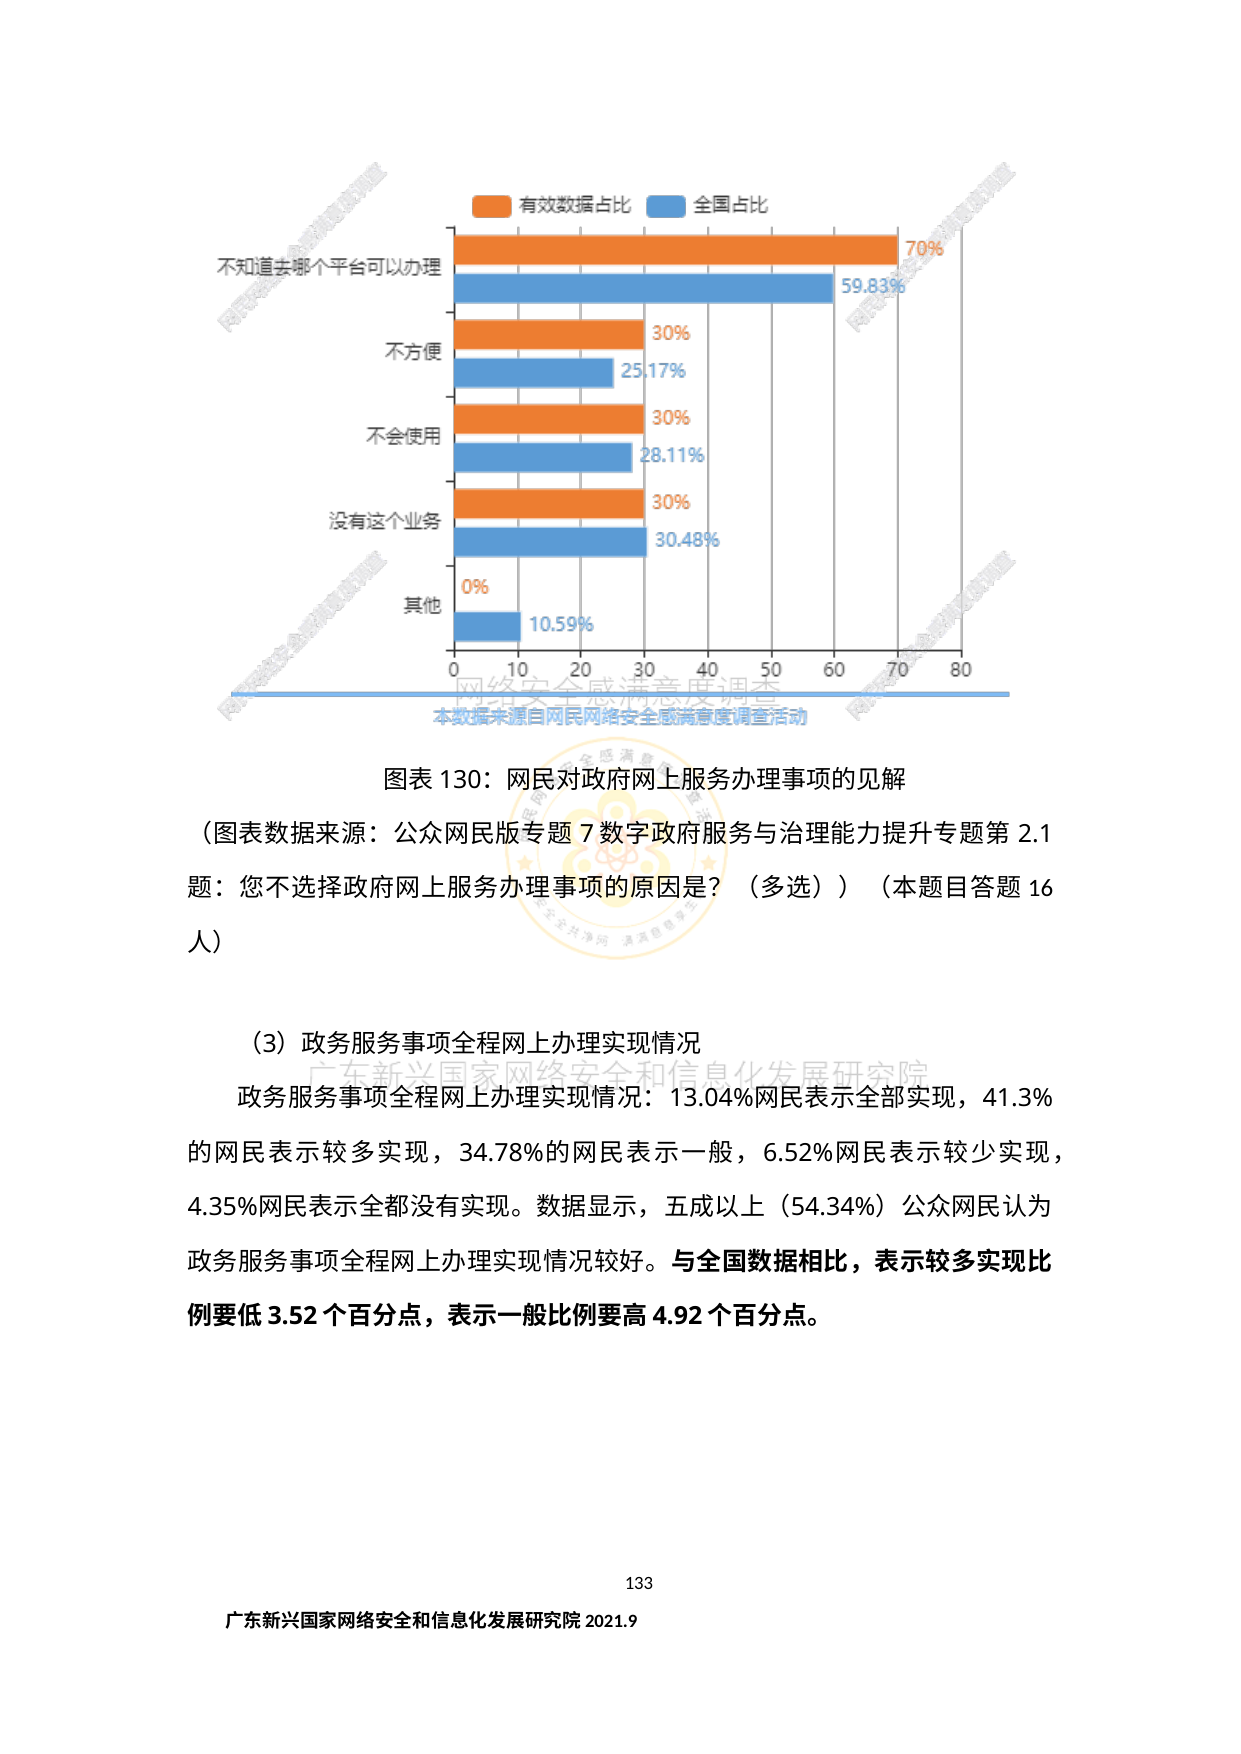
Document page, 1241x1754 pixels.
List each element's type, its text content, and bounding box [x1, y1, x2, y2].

text 图表130：网民对政府网上服务办理事项的见解 [187, 759, 1053, 795]
text （3）政务服务事项全程网上办理实现情况 [187, 1023, 1053, 1060]
picture [202, 150, 1039, 744]
text 政务服务事项全程网上办理实现情况：13.04%网民表示全部实现，41.3%的网民表示较多实现，34.78%的网民表示一般，6.52%网民表示较少实现，4.35%网民表示全都没有实现。数据显示，五成以上（54.34%）公众网民认为政务服务事项全程网上办理实现情况较好。与全国数据相比，表示较多实现比例要低3.52个百分点，表示一般比例要高4.92个百分点。 [187, 1078, 1053, 1332]
text （图表数据来源：公众网民版专题7数字政府服务与治理能力提升专题第2.1题：您不选择政府网上服务办理事项的原因是？（多选））（本题目答题16人） [187, 813, 1053, 958]
